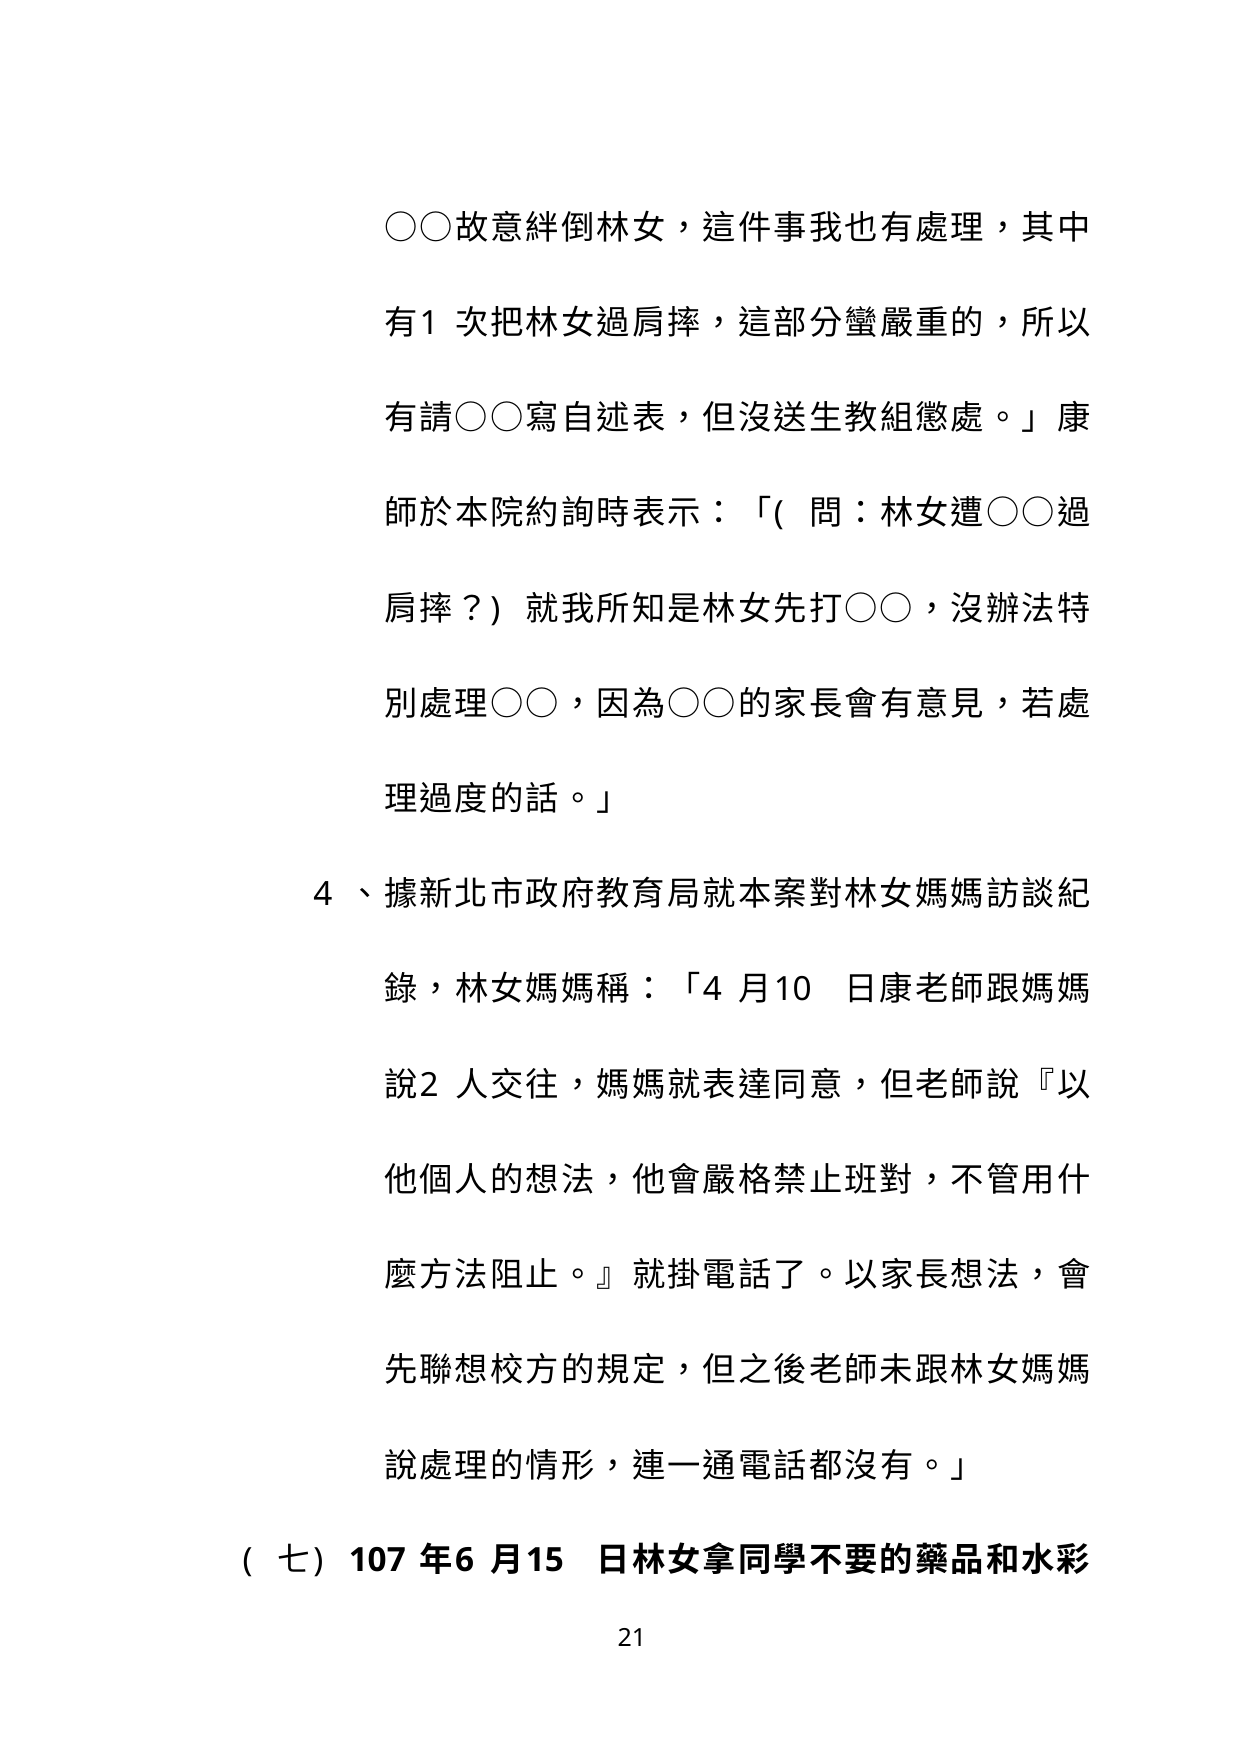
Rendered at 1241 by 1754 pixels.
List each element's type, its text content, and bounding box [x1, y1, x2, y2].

subtitle 107年6月15日林女拿同學不要的藥品和水彩加在一起，嘗試做要喝下去的動作： [242, 1510, 1092, 1605]
subtitle 據新北市政府教育局就本案對林女媽媽訪談紀錄，林女媽媽稱：「4月10日康老師跟媽媽說2人交往，媽媽就表達同意，但老師說『以他個人的想法，他會嚴格禁止班對，不管用什麼方法阻止。』就掛電話了。以家長想法，會先聯想校方的規定，但之後老師未跟林女媽媽說處理的情形，連一通電話都沒有。」 [296, 844, 1092, 1510]
